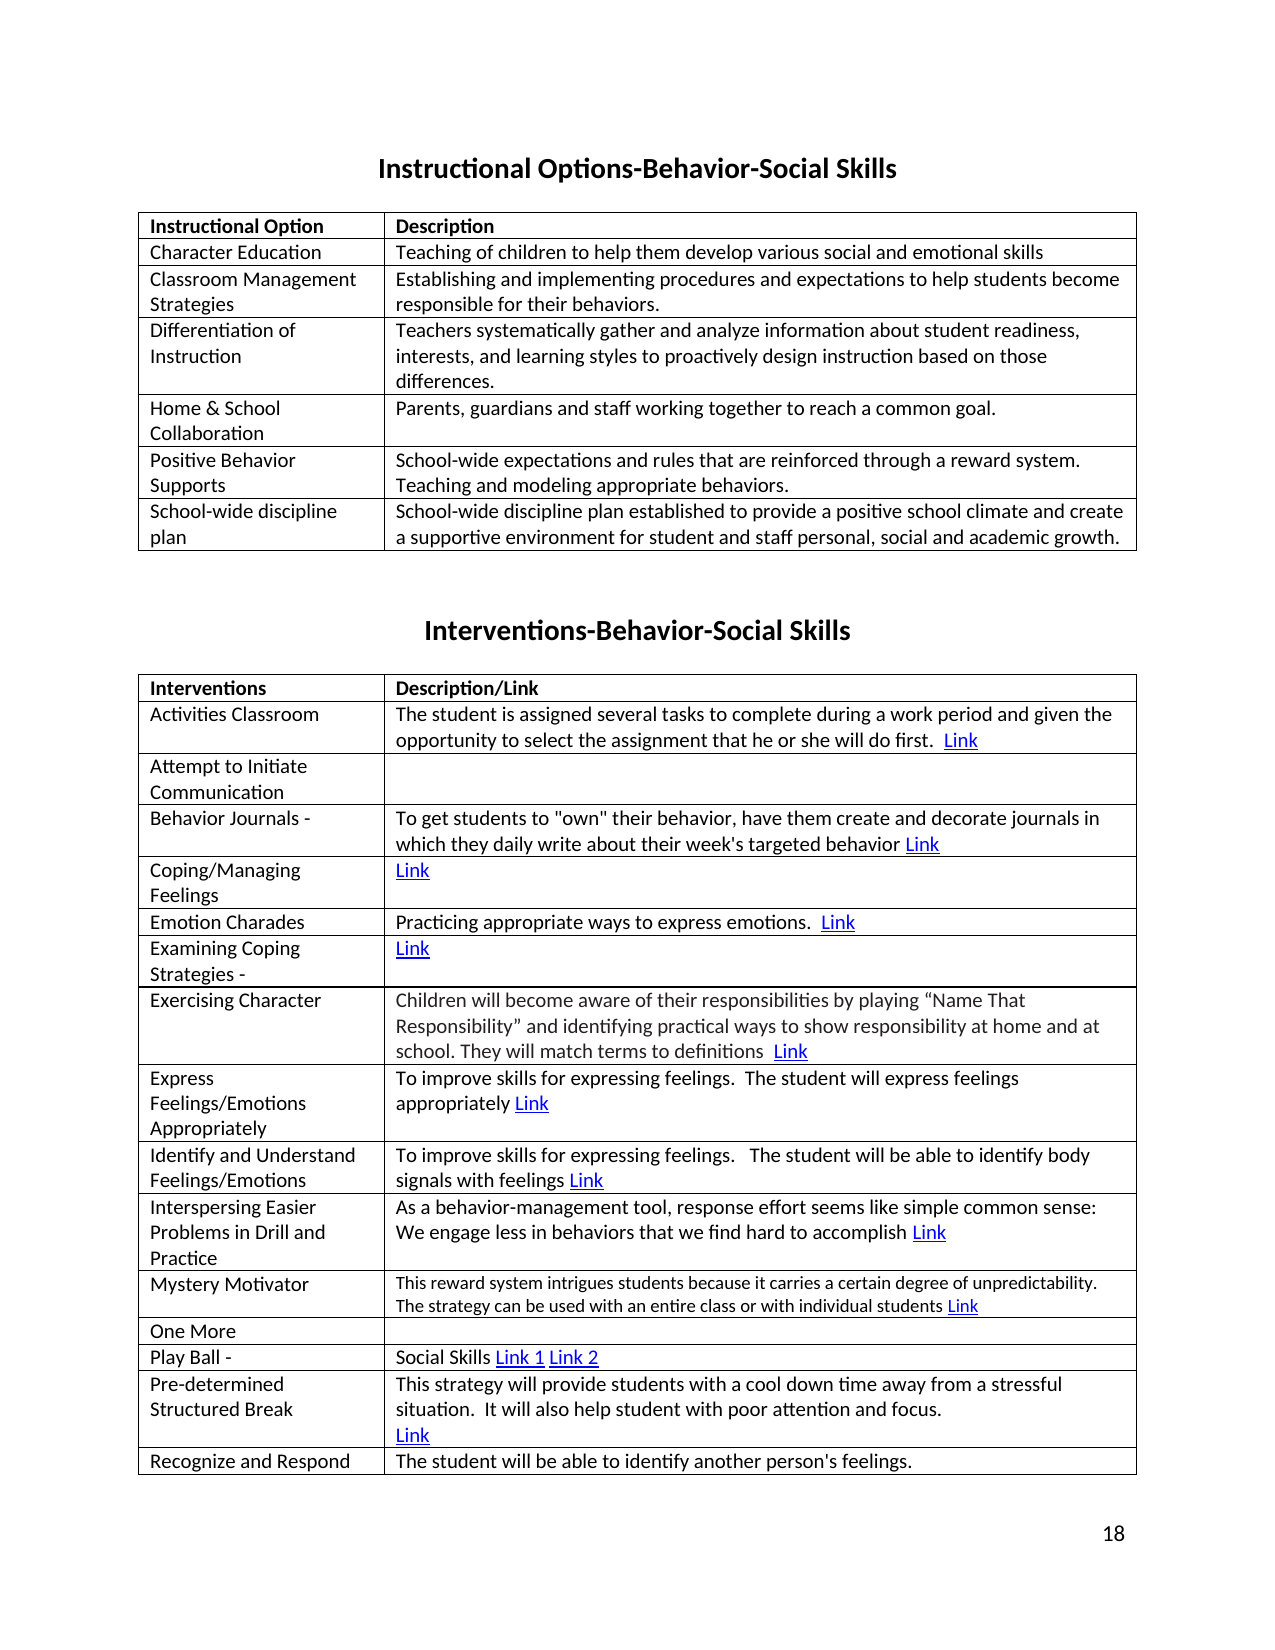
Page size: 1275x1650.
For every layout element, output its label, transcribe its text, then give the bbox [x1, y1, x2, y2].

table_cell Teaching of children to help them develop various social and emotional skills [385, 239, 1136, 265]
table_cell Teachers systematically gather and analyze information about student readiness, interests, and learning styles to proactively design instruction based on those differences. [385, 318, 1136, 394]
table_cell School-wide discipline plan [139, 499, 384, 549]
table_cell Activities Classroom [139, 702, 384, 752]
text Instructional Options-Behavior-Social Skills [150, 150, 1125, 186]
table_cell Home & School Collaboration [139, 395, 384, 446]
table_cell Link [385, 936, 1136, 986]
table_header Description/Link [385, 675, 1136, 701]
table_cell This strategy will provide students with a cool down time away from a stressful situation. It will also help student with poor attention and focus. Link [385, 1371, 1136, 1447]
table_header Instructional Option [139, 213, 384, 238]
table_cell Interspersing Easier Problems in Drill and Practice [139, 1194, 384, 1270]
table_header Description [385, 213, 1136, 238]
table_cell Identify and Understand Feelings/Emotions [139, 1142, 384, 1193]
table_cell Children will become aware of their responsibilities by playing “Name That Responsibility” and identifying practical ways to show responsibility at home and at school. They will match terms to definitions Link [385, 988, 1136, 1064]
table_cell One More [139, 1318, 384, 1343]
table_cell Parents, guardians and staff working together to reach a common goal. [385, 395, 1136, 446]
table_cell This reward system intrigues students because it carries a certain degree of unpredictability. The strategy can be used with an entire class or with individual students Link [385, 1271, 1136, 1317]
table_cell Mystery Motivator [139, 1271, 384, 1317]
table_cell Differentiation of Instruction [139, 318, 384, 394]
table_cell [385, 754, 1136, 804]
table_cell Attempt to Initiate Communication [139, 754, 384, 804]
table_cell School-wide expectations and rules that are reinforced through a reward system. Teaching and modeling appropriate behaviors. [385, 447, 1136, 498]
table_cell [385, 1448, 1136, 1474]
table_cell Pre-determined Structured Break [139, 1371, 384, 1447]
table_cell The student is assigned several tasks to complete during a work period and given the opportunity to select the assignment that he or she will do first. Link [385, 702, 1136, 752]
table_cell Express Feelings/Emotions Appropriately [139, 1065, 384, 1141]
table_cell [385, 1318, 1136, 1343]
table_header Interventions [139, 675, 384, 701]
table_cell Social Skills Link 1 Link 2 [385, 1345, 1136, 1370]
table_cell Positive Behavior Supports [139, 447, 384, 498]
table_cell Play Ball - [139, 1345, 384, 1370]
table_cell Emotion Charades [139, 909, 384, 934]
table_cell To improve skills for expressing feelings. The student will be able to identify body signals with feelings Link [385, 1142, 1136, 1193]
table_cell Practicing appropriate ways to express emotions. Link [385, 909, 1136, 934]
table_cell To get students to "own" their behavior, have them create and decorate journals in which they daily write about their week's targeted behavior Link [385, 805, 1136, 856]
text Interventions-Behavior-Social Skills [150, 612, 1125, 648]
table_cell Classroom Management Strategies [139, 266, 384, 317]
table_cell Exercising Character [139, 988, 384, 1064]
table_cell Coping/Managing Feelings [139, 857, 384, 908]
table_cell Link [385, 857, 1136, 908]
table_cell Character Education [139, 239, 384, 265]
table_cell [139, 1448, 384, 1474]
table_cell Behavior Journals - [139, 805, 384, 856]
table_cell As a behavior-management tool, response effort seems like simple common sense: We engage less in behaviors that we find hard to accomplish Link [385, 1194, 1136, 1270]
table_cell School-wide discipline plan established to provide a positive school climate and create a supportive environment for student and staff personal, social and academic growth. [385, 499, 1136, 549]
table_cell To improve skills for expressing feelings. The student will express feelings appropriately Link [385, 1065, 1136, 1141]
table_cell Examining Coping Strategies - [139, 936, 384, 986]
table_cell Establishing and implementing procedures and expectations to help students become responsible for their behaviors. [385, 266, 1136, 317]
